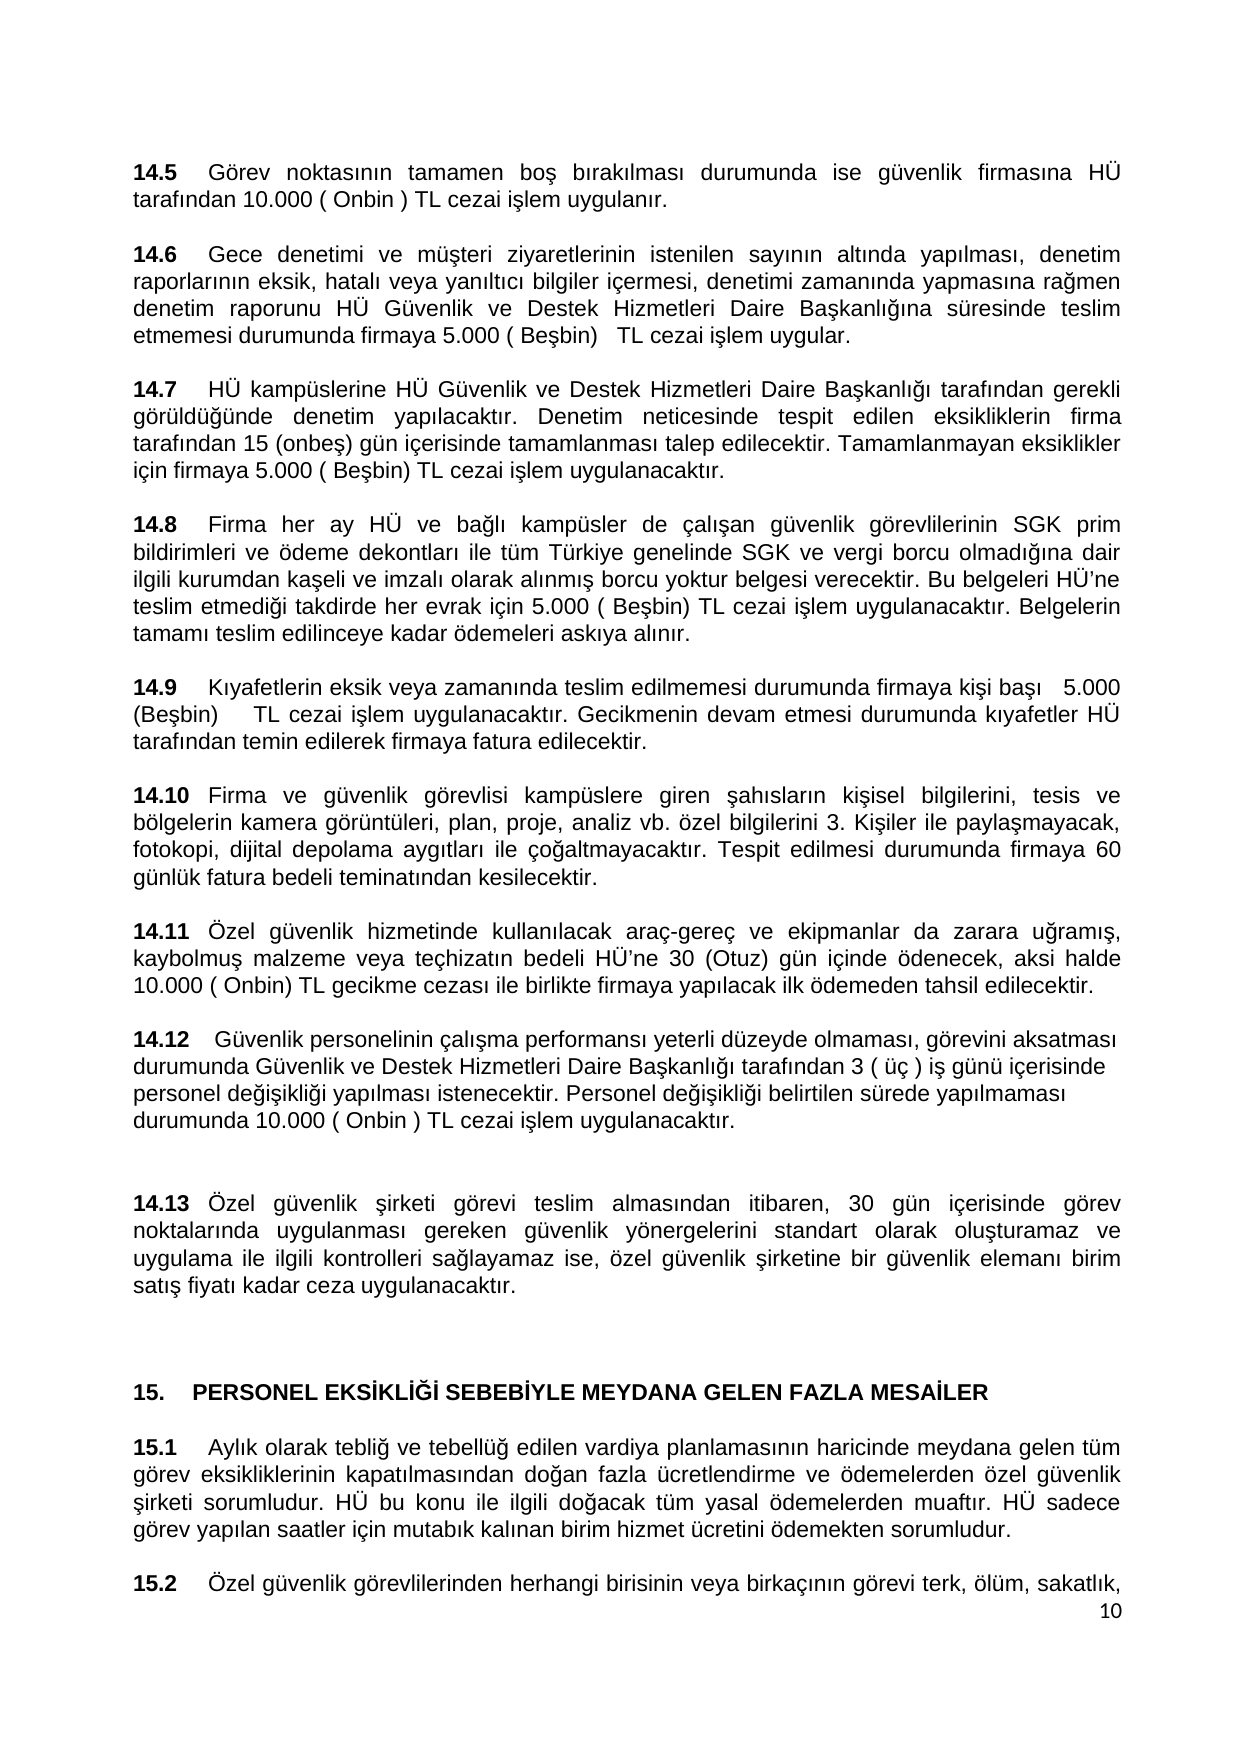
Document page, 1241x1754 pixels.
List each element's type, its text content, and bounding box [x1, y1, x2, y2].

list HÜ kampüslerine HÜ Güvenlik ve Destek Hizmetleri Daire Başkanlığı tarafından gerekli görüldüğünde denetim yapılacaktır. Denetim neticesinde tespit edilen eksikliklerin firma tarafından 15 (onbeş) gün içerisinde tamamlanması talep edilecektir. Tamamlanmayan eksiklikler için firmaya 5.000 ( Beşbin) TL cezai işlem uygulanacaktır. [133, 376, 1122, 483]
list Özel güvenlik şirketi görevi teslim almasından itibaren, 30 gün içerisinde görev noktalarında uygulanması gereken güvenlik yönergelerini standart olarak oluşturamaz ve uygulama ile ilgili kontrolleri sağlayamaz ise, özel güvenlik şirketine bir güvenlik elemanı birim satış fiyatı kadar ceza uygulanacaktır. [133, 1190, 1122, 1298]
list PERSONEL EKSİKLİĞİ SEBEBİYLE MEYDANA GELEN FAZLA MESAİLER [133, 1379, 1122, 1406]
list Kıyafetlerin eksik veya zamanında teslim edilmemesi durumunda firmaya kişi başı 5.000 (Beşbin) TL cezai işlem uygulanacaktır. Gecikmenin devam etmesi durumunda kıyafetler HÜ tarafından temin edilerek firmaya fatura edilecektir. [133, 674, 1122, 754]
list Aylık olarak tebliğ ve tebellüğ edilen vardiya planlamasının haricinde meydana gelen tüm görev eksikliklerinin kapatılmasından doğan fazla ücretlendirme ve ödemelerden özel güvenlik şirketi sorumludur. HÜ bu konu ile ilgili doğacak tüm yasal ödemelerden muaftır. HÜ sadece görev yapılan saatler için mutabık kalınan birim hizmet ücretini ödemekten sorumludur. [133, 1434, 1122, 1542]
list Özel güvenlik hizmetinde kullanılacak araç-gereç ve ekipmanlar da zarara uğramış, kaybolmuş malzeme veya teçhizatın bedeli HÜ’ne 30 (Otuz) gün içinde ödenecek, aksi halde 10.000 ( Onbin) TL gecikme cezası ile birlikte firmaya yapılacak ilk ödemeden tahsil edilecektir. [133, 918, 1122, 998]
list Firma her ay HÜ ve bağlı kampüsler de çalışan güvenlik görevlilerinin SGK prim bildirimleri ve ödeme dekontları ile tüm Türkiye genelinde SGK ve vergi borcu olmadığına dair ilgili kurumdan kaşeli ve imzalı olarak alınmış borcu yoktur belgesi verecektir. Bu belgeleri HÜ’ne teslim etmediği takdirde her evrak için 5.000 ( Beşbin) TL cezai işlem uygulanacaktır. Belgelerin tamamı teslim edilinceye kadar ödemeleri askıya alınır. [133, 511, 1122, 646]
list Görev noktasının tamamen boş bırakılması durumunda ise güvenlik firmasına HÜ tarafından 10.000 ( Onbin ) TL cezai işlem uygulanır. [133, 159, 1122, 213]
list Gece denetimi ve müşteri ziyaretlerinin istenilen sayının altında yapılması, denetim raporlarının eksik, hatalı veya yanıltıcı bilgiler içermesi, denetimi zamanında yapmasına rağmen denetim raporunu HÜ Güvenlik ve Destek Hizmetleri Daire Başkanlığına süresinde teslim etmemesi durumunda firmaya 5.000 ( Beşbin) TL cezai işlem uygular. [133, 241, 1122, 348]
list Güvenlik personelinin çalışma performansı yeterli düzeyde olmaması, görevini aksatması durumunda Güvenlik ve Destek Hizmetleri Daire Başkanlığı tarafından 3 ( üç ) iş günü içerisinde personel değişikliği yapılması istenecektir. Personel değişikliği belirtilen sürede yapılmaması durumunda 10.000 ( Onbin ) TL cezai işlem uygulanacaktır. [133, 1026, 1122, 1162]
list Firma ve güvenlik görevlisi kampüslere giren şahısların kişisel bilgilerini, tesis ve bölgelerin kamera görüntüleri, plan, proje, analiz vb. özel bilgilerini 3. Kişiler ile paylaşmayacak, fotokopi, dijital depolama aygıtları ile çoğaltmayacaktır. Tespit edilmesi durumunda firmaya 60 günlük fatura bedeli teminatından kesilecektir. [133, 782, 1122, 890]
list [133, 1570, 1122, 1596]
